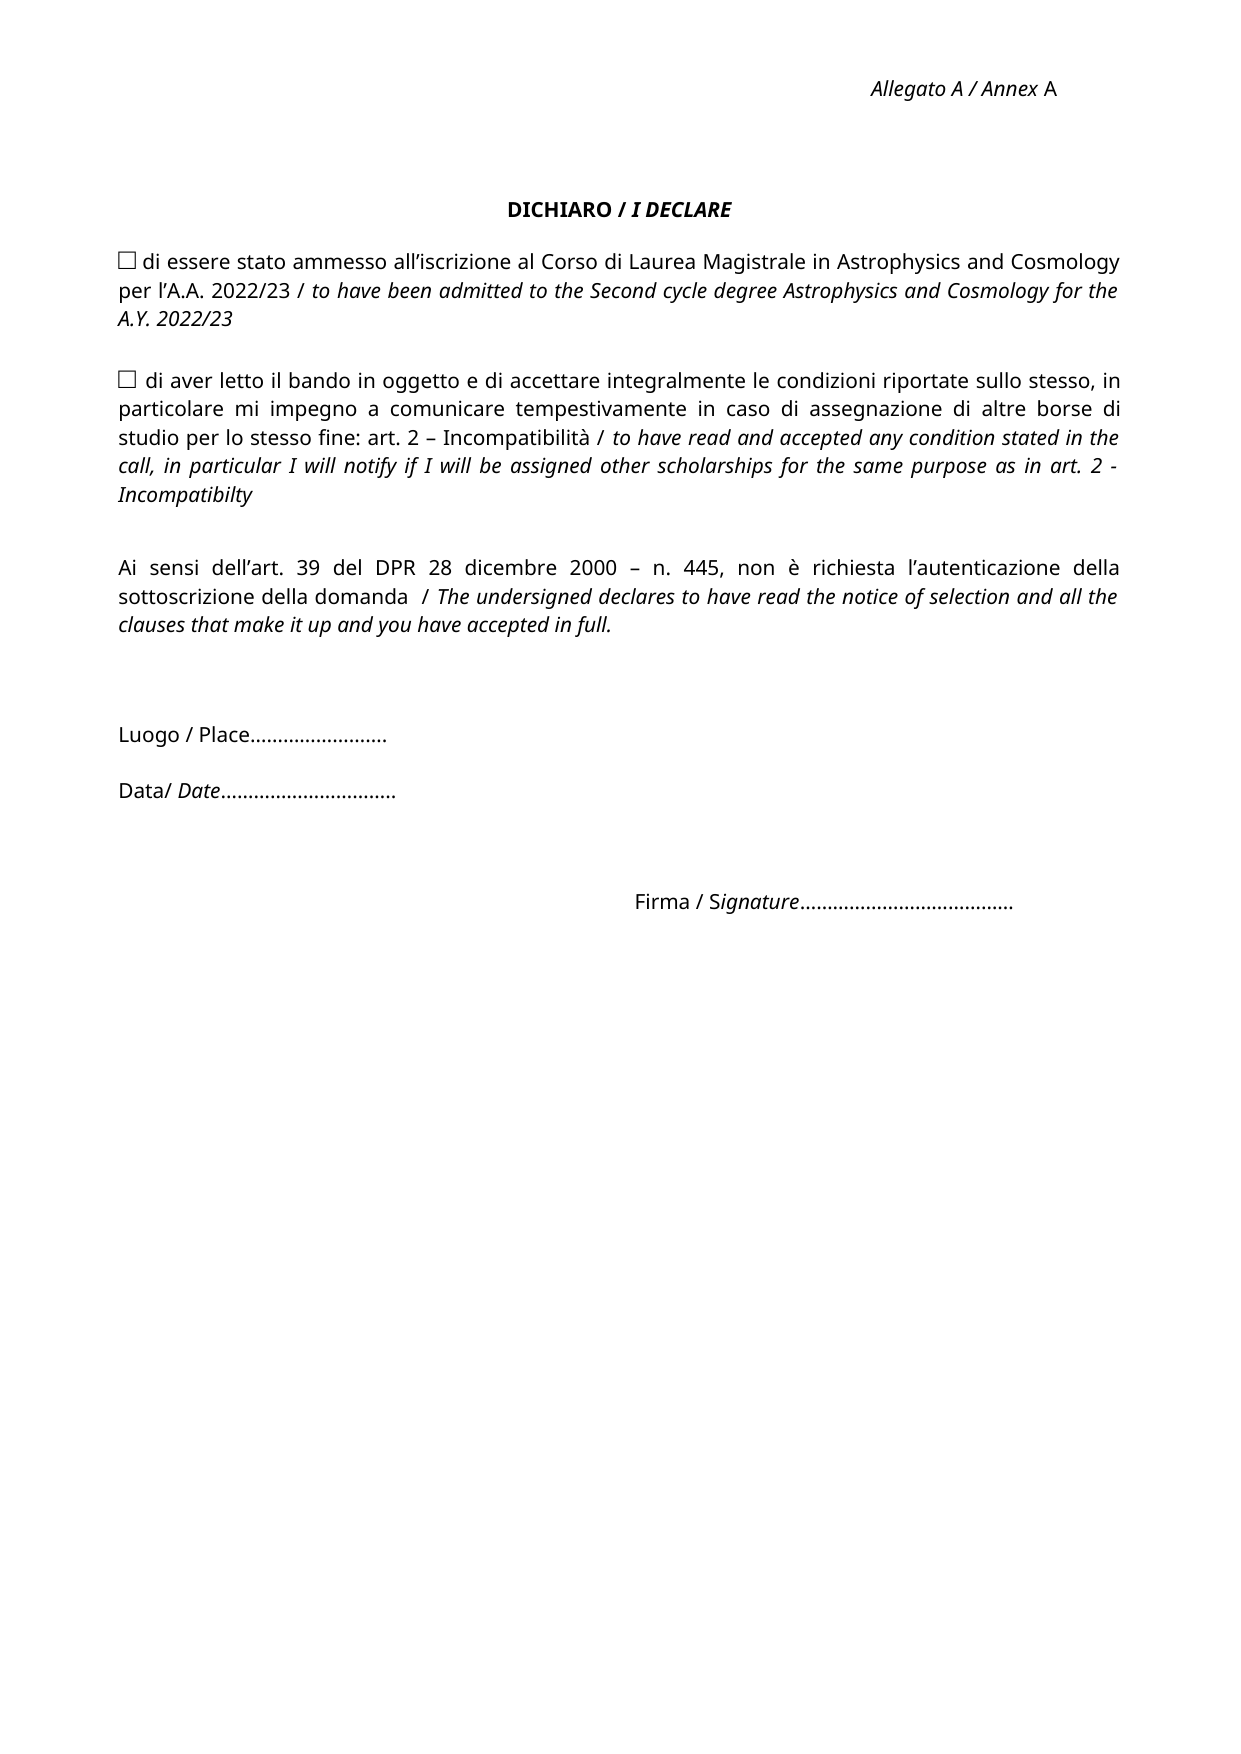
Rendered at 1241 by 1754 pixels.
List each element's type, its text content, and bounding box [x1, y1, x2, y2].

text Firma / Signature………………………………… [561, 887, 1122, 916]
list □ di aver letto il bando in oggetto e di accettare integralmente le condizioni riportate sullo stesso, in particolare mi impegno a comunicare tempestivamente in caso di assegnazione di altre borse di studio per lo stesso fine: art. 2 – Incompatibilità / to have read and accepted any condition stated in the call, in particular I will notify if I will be assigned other scholarships for the same purpose as in art. 2 - Incompatibilty [118, 361, 1122, 508]
text Ai sensi dell’art. 39 del DPR – n. 445, non è richiesta l’autenticazione della sottoscrizione della domanda / The undersigned declares to have read the notice of selection and all the clauses that make it up and you have accepted in full. [118, 553, 1122, 639]
text Data/ Date………………………….. [118, 776, 1122, 805]
text Luogo / Place……………………. [118, 721, 1122, 749]
list □ di essere stato ammesso all’iscrizione al Corso di Laurea Magistrale in Astrophysics and Cosmology per l’A.A. 2022/23 / to have been admitted to the Second cycle degree Astrophysics and Cosmology for the A.Y. 2022/23 [118, 242, 1122, 333]
text DICHIARO / I DECLARE [118, 195, 1122, 223]
